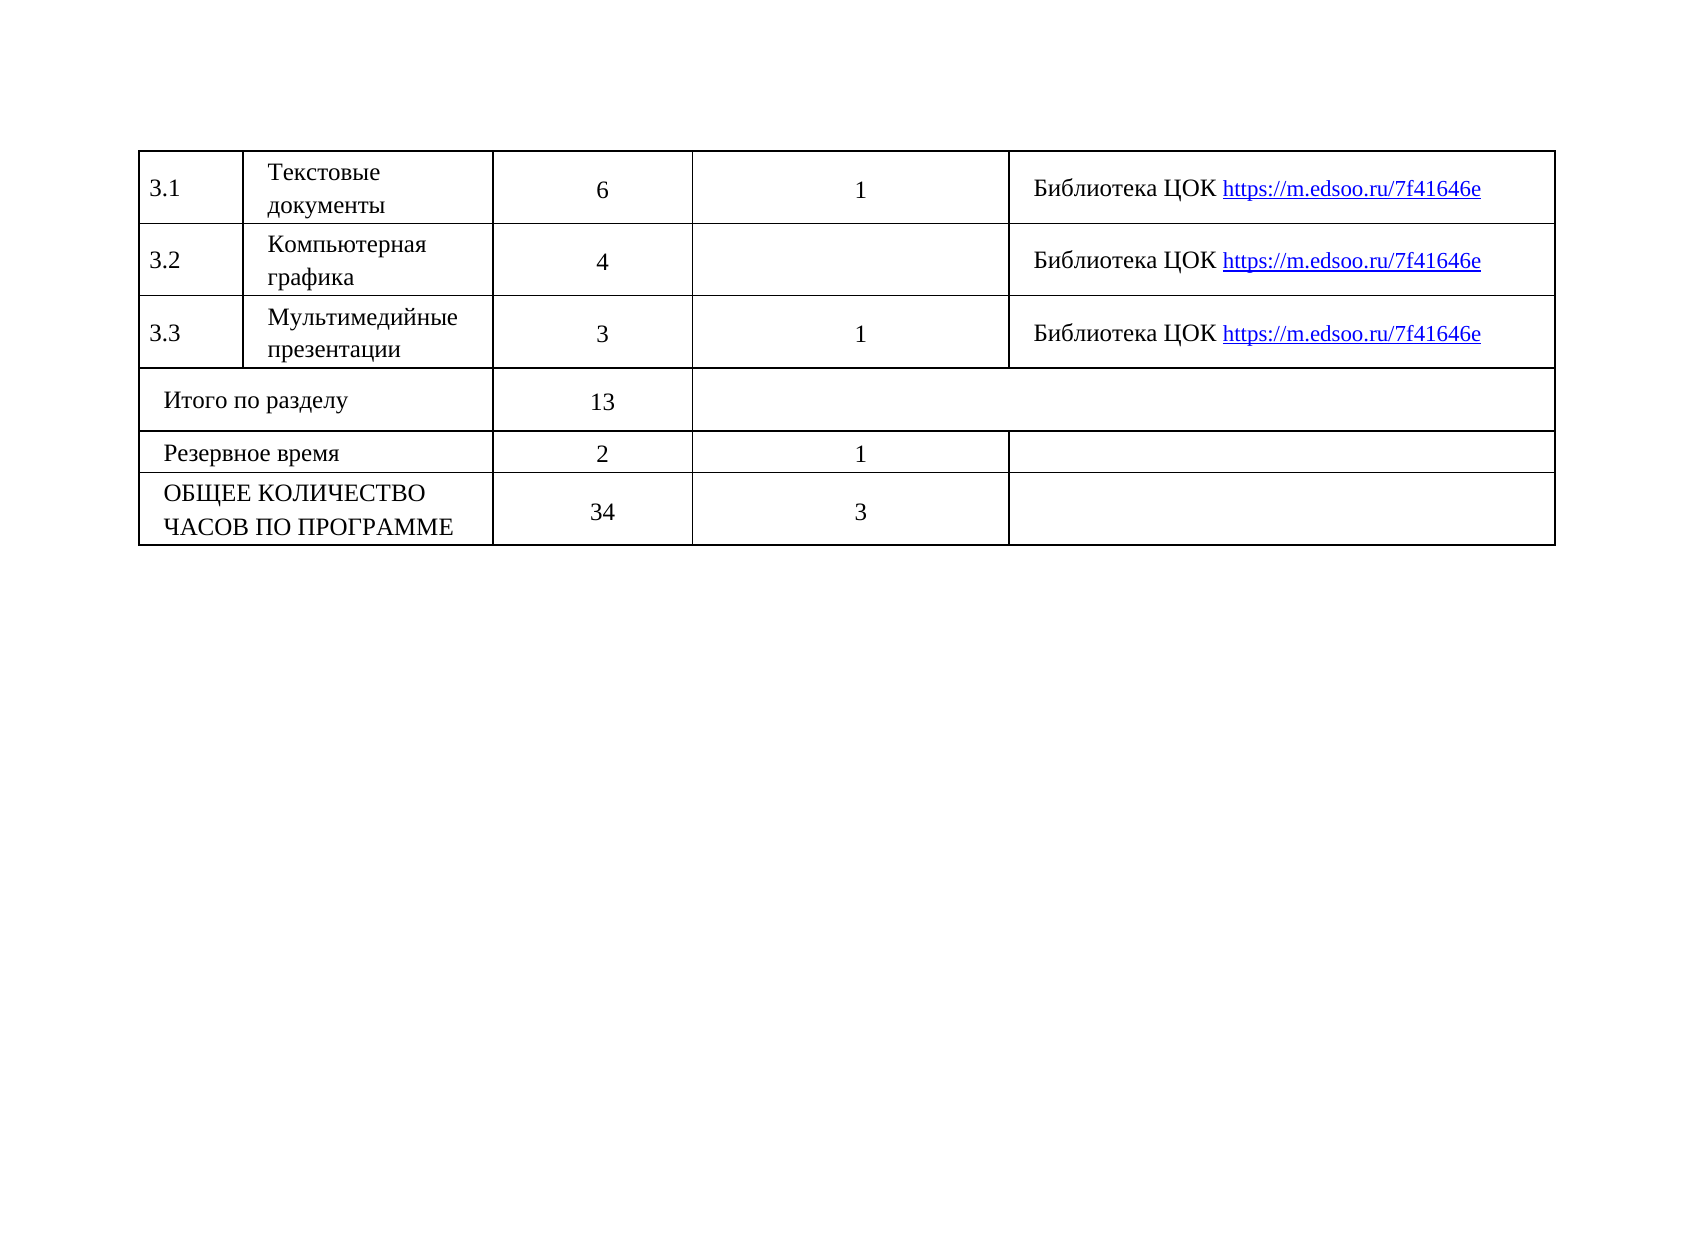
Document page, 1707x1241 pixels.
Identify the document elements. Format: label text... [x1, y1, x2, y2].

table_cell 3 [693, 473, 1008, 544]
table_cell 3 [494, 296, 692, 367]
table_cell 1 [693, 152, 1008, 222]
table_cell 1 [693, 296, 1008, 367]
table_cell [1010, 152, 1554, 222]
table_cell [1010, 296, 1554, 367]
table_cell 3.2 [140, 224, 242, 295]
table_cell 1 [693, 432, 1008, 472]
table_cell Текстовые документы [244, 152, 492, 222]
table_cell 3.1 [140, 152, 242, 222]
table_cell [1010, 432, 1554, 472]
table_cell Компьютерная графика [244, 224, 492, 295]
table_cell 3.3 [140, 296, 242, 367]
table_cell [693, 369, 1554, 430]
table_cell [1010, 224, 1554, 295]
table_cell 2 [494, 432, 692, 472]
table_cell Мультимедийные презентации [244, 296, 492, 367]
table_cell Резервное время [140, 432, 492, 472]
table_cell [1010, 473, 1554, 544]
table_cell Итого по разделу [140, 369, 492, 430]
table_cell [693, 224, 1008, 295]
table_cell ОБЩЕЕ КОЛИЧЕСТВО ЧАСОВ ПО ПРОГРАММЕ [140, 473, 492, 544]
table_cell 34 [494, 473, 692, 544]
table_cell 6 [494, 152, 692, 222]
table_cell 13 [494, 369, 692, 430]
table_cell 4 [494, 224, 692, 295]
